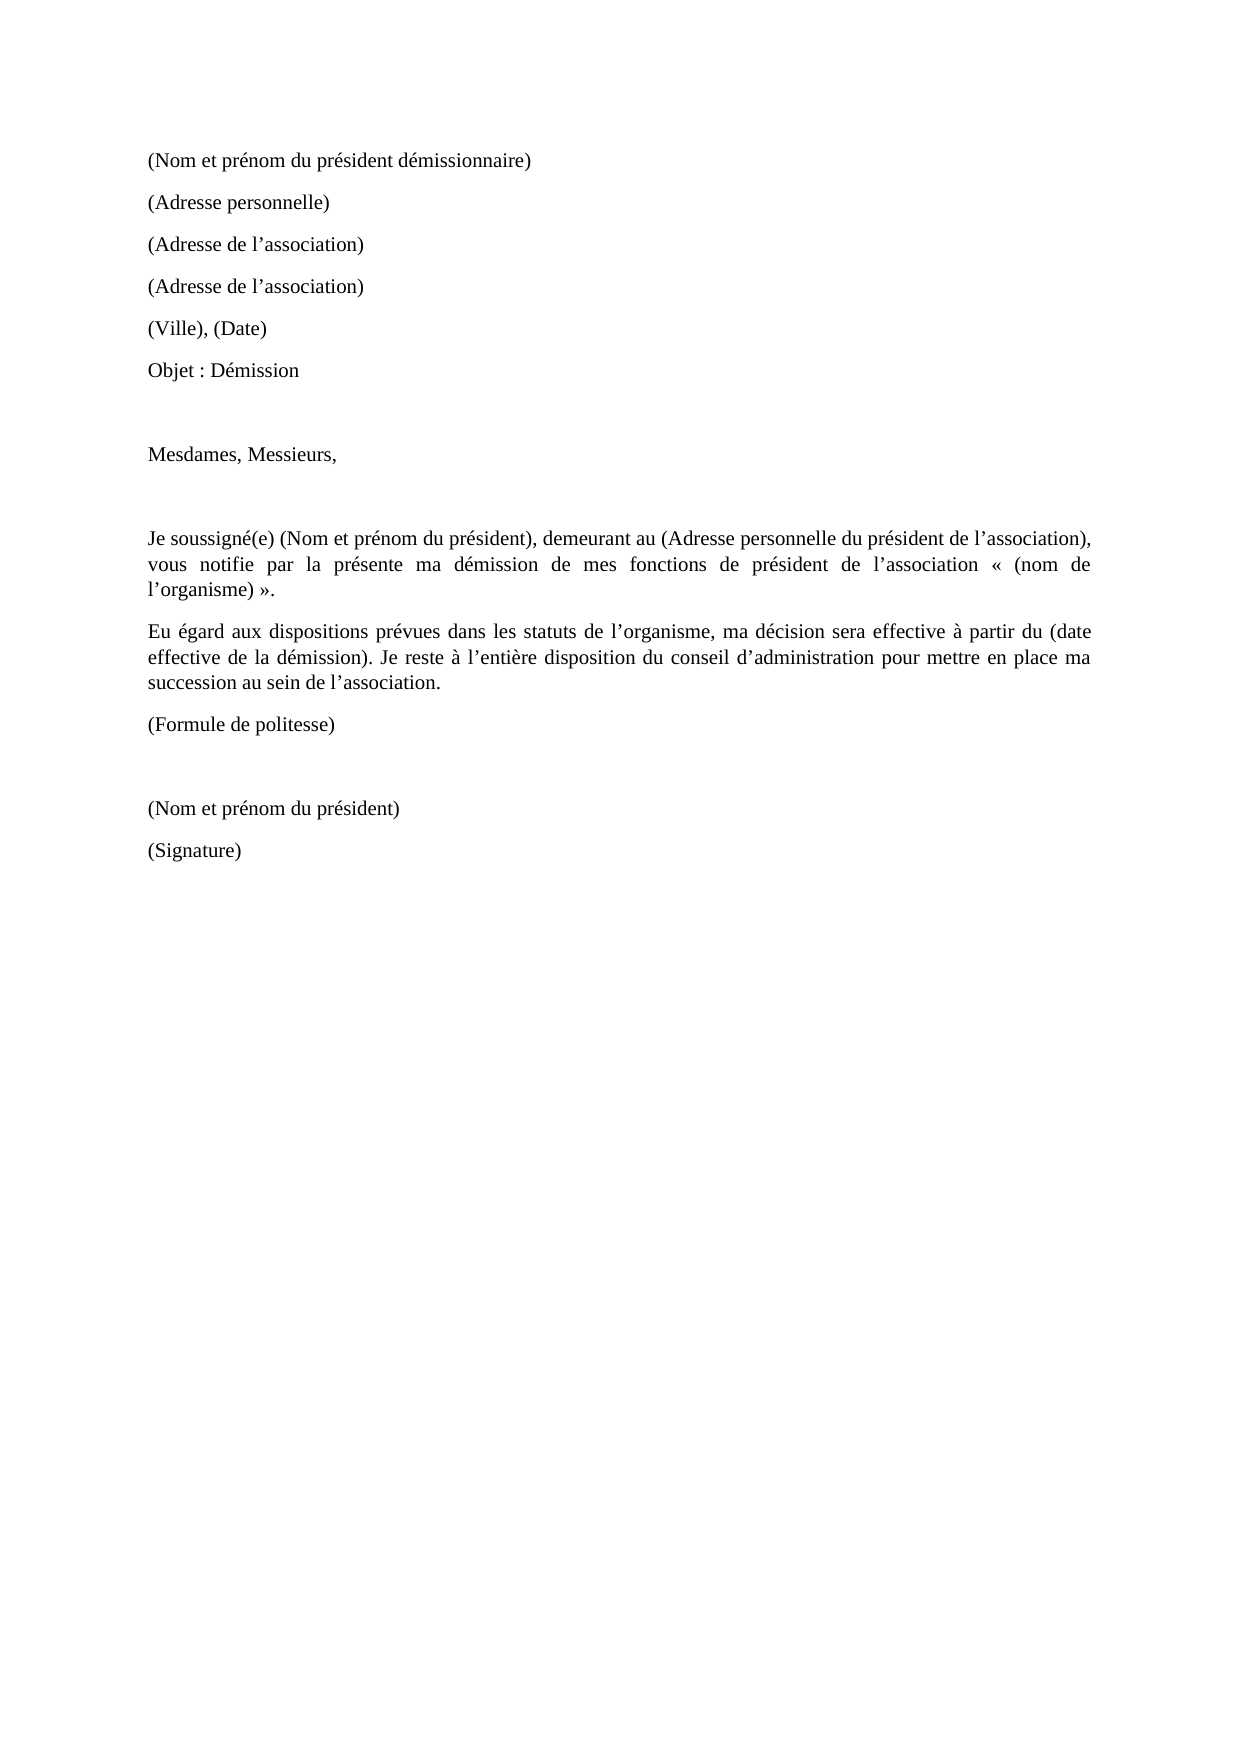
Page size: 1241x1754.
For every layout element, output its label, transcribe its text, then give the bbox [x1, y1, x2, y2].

text Je soussigné(e) (Nom et prénom du président), demeurant au (Adresse personnelle du président de l’association), vous notifie par la présente ma démission de mes fonctions de président de l’association « (nom de l’organisme) ». [148, 526, 1093, 601]
text (Adresse de l’association) [148, 232, 1093, 256]
text (Signature) [148, 838, 1093, 862]
text (Nom et prénom du président) [148, 796, 1093, 820]
text (Adresse de l’association) [148, 274, 1093, 298]
text (Ville), (Date) [148, 316, 1093, 340]
text (Adresse personnelle) [148, 190, 1093, 214]
text Mesdames, Messieurs, [148, 442, 1093, 466]
text (Nom et prénom du président démissionnaire) [148, 148, 1093, 172]
text Objet : Démission [148, 358, 1093, 382]
text (Formule de politesse) [148, 712, 1093, 736]
text Eu égard aux dispositions prévues dans les statuts de l’organisme, ma décision sera effective à partir du (date effective de la démission). Je reste à l’entière disposition du conseil d’administration pour mettre en place ma succession au sein de l’association. [148, 619, 1093, 694]
